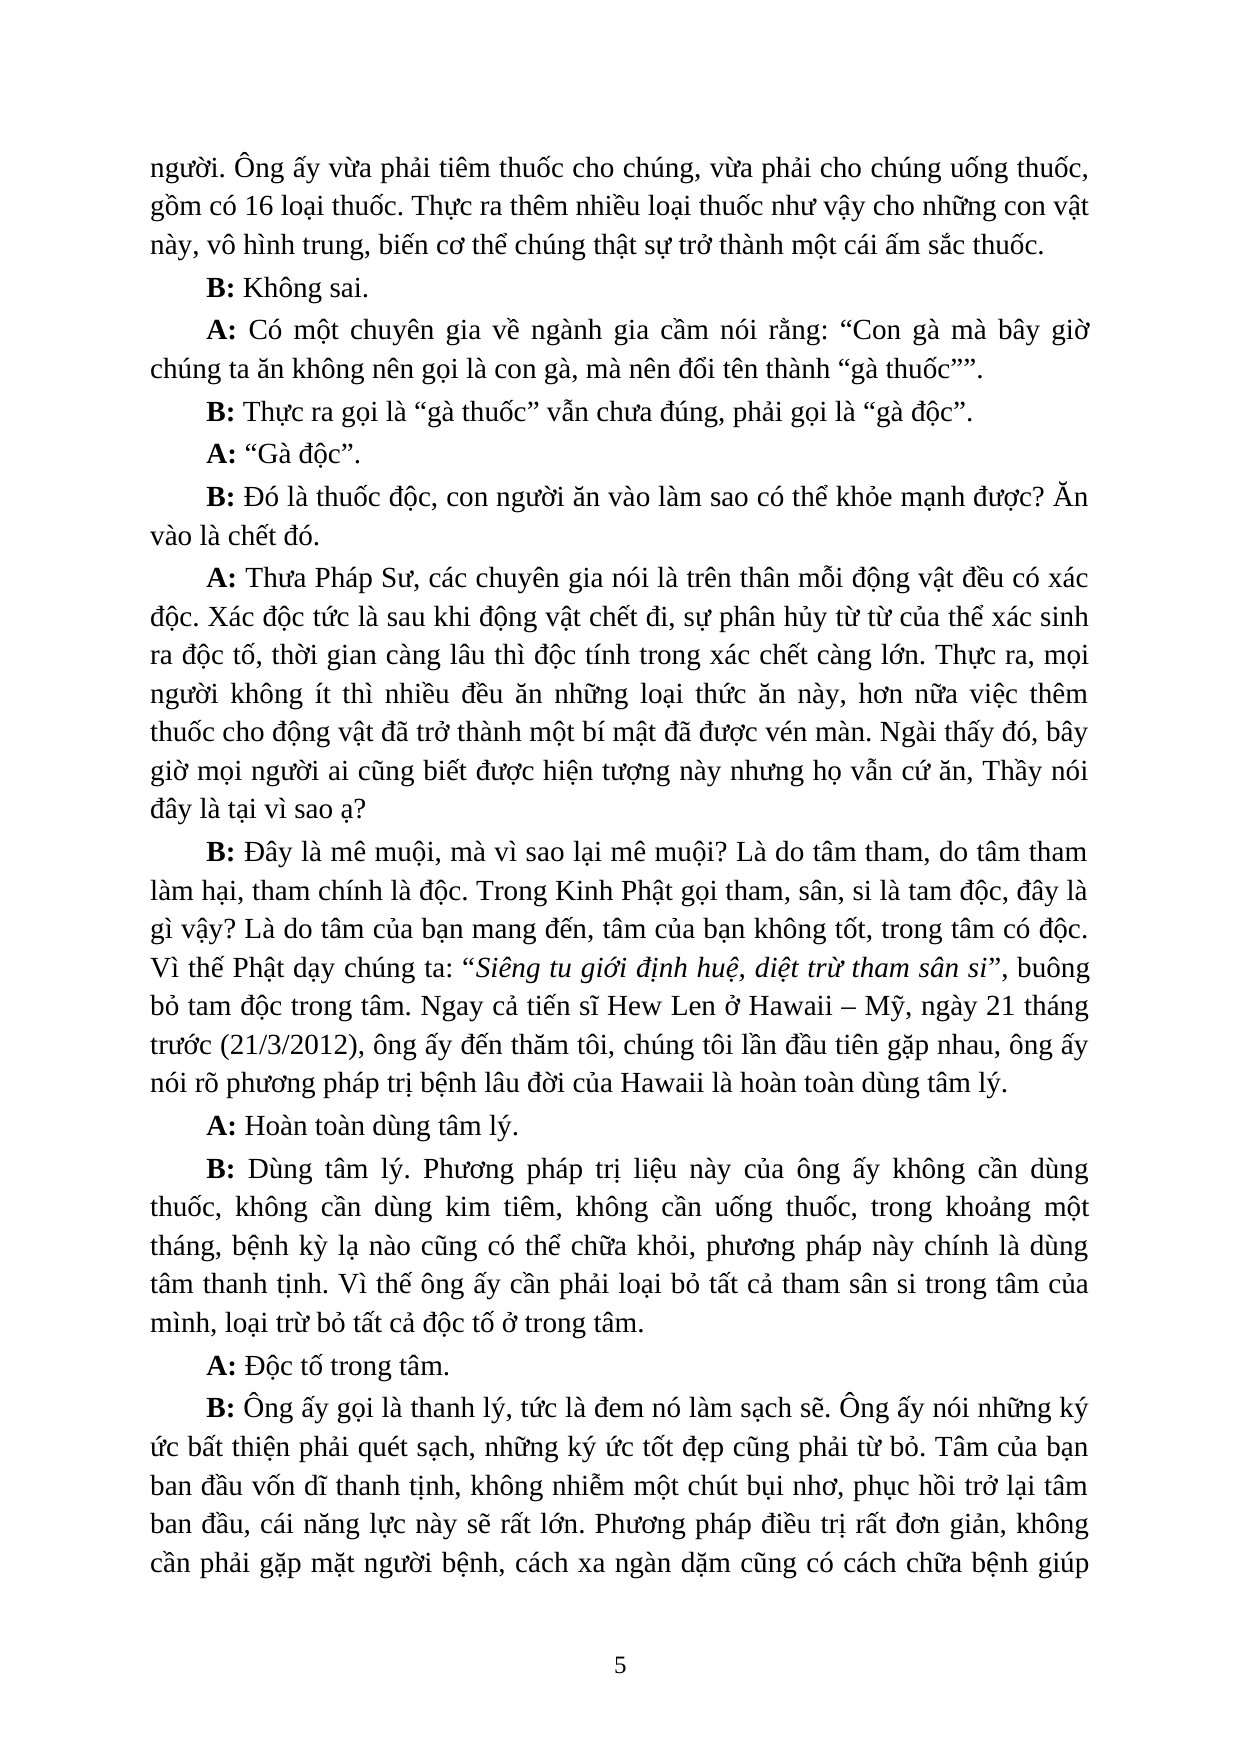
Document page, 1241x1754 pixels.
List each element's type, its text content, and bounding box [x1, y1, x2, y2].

text B: Đây là mê muội, mà vì sao lại mê muội? Là do tâm tham, do tâm tham làm hại, tham chính là độc. Trong Kinh Phật gọi tham, sân, si là tam độc, đây là gì vậy? Là do tâm của bạn mang đến, tâm của bạn không tốt, trong tâm có độc. Vì thế Phật dạy chúng ta: “Siêng tu giới định huệ, diệt trừ tham sân si”, buông bỏ tam độc trong tâm. Ngay cả tiến sĩ Hew Len ở Hawaii – Mỹ, ngày 21 tháng trước (21/3/2012), ông ấy đến thăm tôi, chúng tôi lần đầu tiên gặp nhau, ông ấy nói rõ phương pháp trị bệnh lâu đời của Hawaii là hoàn toàn dùng tâm lý. [150, 834, 1090, 1099]
text B: Dùng tâm lý. Phương pháp trị liệu này của ông ấy không cần dùng thuốc, không cần dùng kim tiêm, không cần uống thuốc, trong khoảng một tháng, bệnh kỳ lạ nào cũng có thể chữa khỏi, phương pháp này chính là dùng tâm thanh tịnh. Vì thế ông ấy cần phải loại bỏ tất cả tham sân si trong tâm của mình, loại trừ bỏ tất cả độc tố ở trong tâm. [150, 1151, 1090, 1339]
text A: Độc tố trong tâm. [150, 1348, 1090, 1381]
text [150, 150, 1090, 261]
text B: Đó là thuốc độc, con người ăn vào làm sao có thể khỏe mạnh được? Ăn vào là chết đó. [150, 479, 1090, 551]
text A: Hoàn toàn dùng tâm lý. [150, 1108, 1090, 1142]
text A: Thưa Pháp Sư, các chuyên gia nói là trên thân mỗi động vật đều có xác độc. Xác độc tức là sau khi động vật chết đi, sự phân hủy từ từ của thể xác sinh ra độc tố, thời gian càng lâu thì độc tính trong xác chết càng lớn. Thực ra, mọi người không ít thì nhiều đều ăn những loại thức ăn này, hơn nữa việc thêm thuốc cho động vật đã trở thành một bí mật đã được vén màn. Ngài thấy đó, bây giờ mọi người ai cũng biết được hiện tượng này nhưng họ vẫn cứ ăn, Thầy nói đây là tại vì sao ạ? [150, 560, 1090, 825]
text B: Thực ra gọi là “gà thuốc” vẫn chưa đúng, phải gọi là “gà độc”. [150, 394, 1090, 427]
text A: “Gà độc”. [150, 436, 1090, 470]
text B: Không sai. [150, 270, 1090, 303]
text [150, 1391, 1090, 1578]
text A: Có một chuyên gia về ngành gia cầm nói rằng: “Con gà mà bây giờ chúng ta ăn không nên gọi là con gà, mà nên đổi tên thành “gà thuốc””. [150, 312, 1090, 384]
